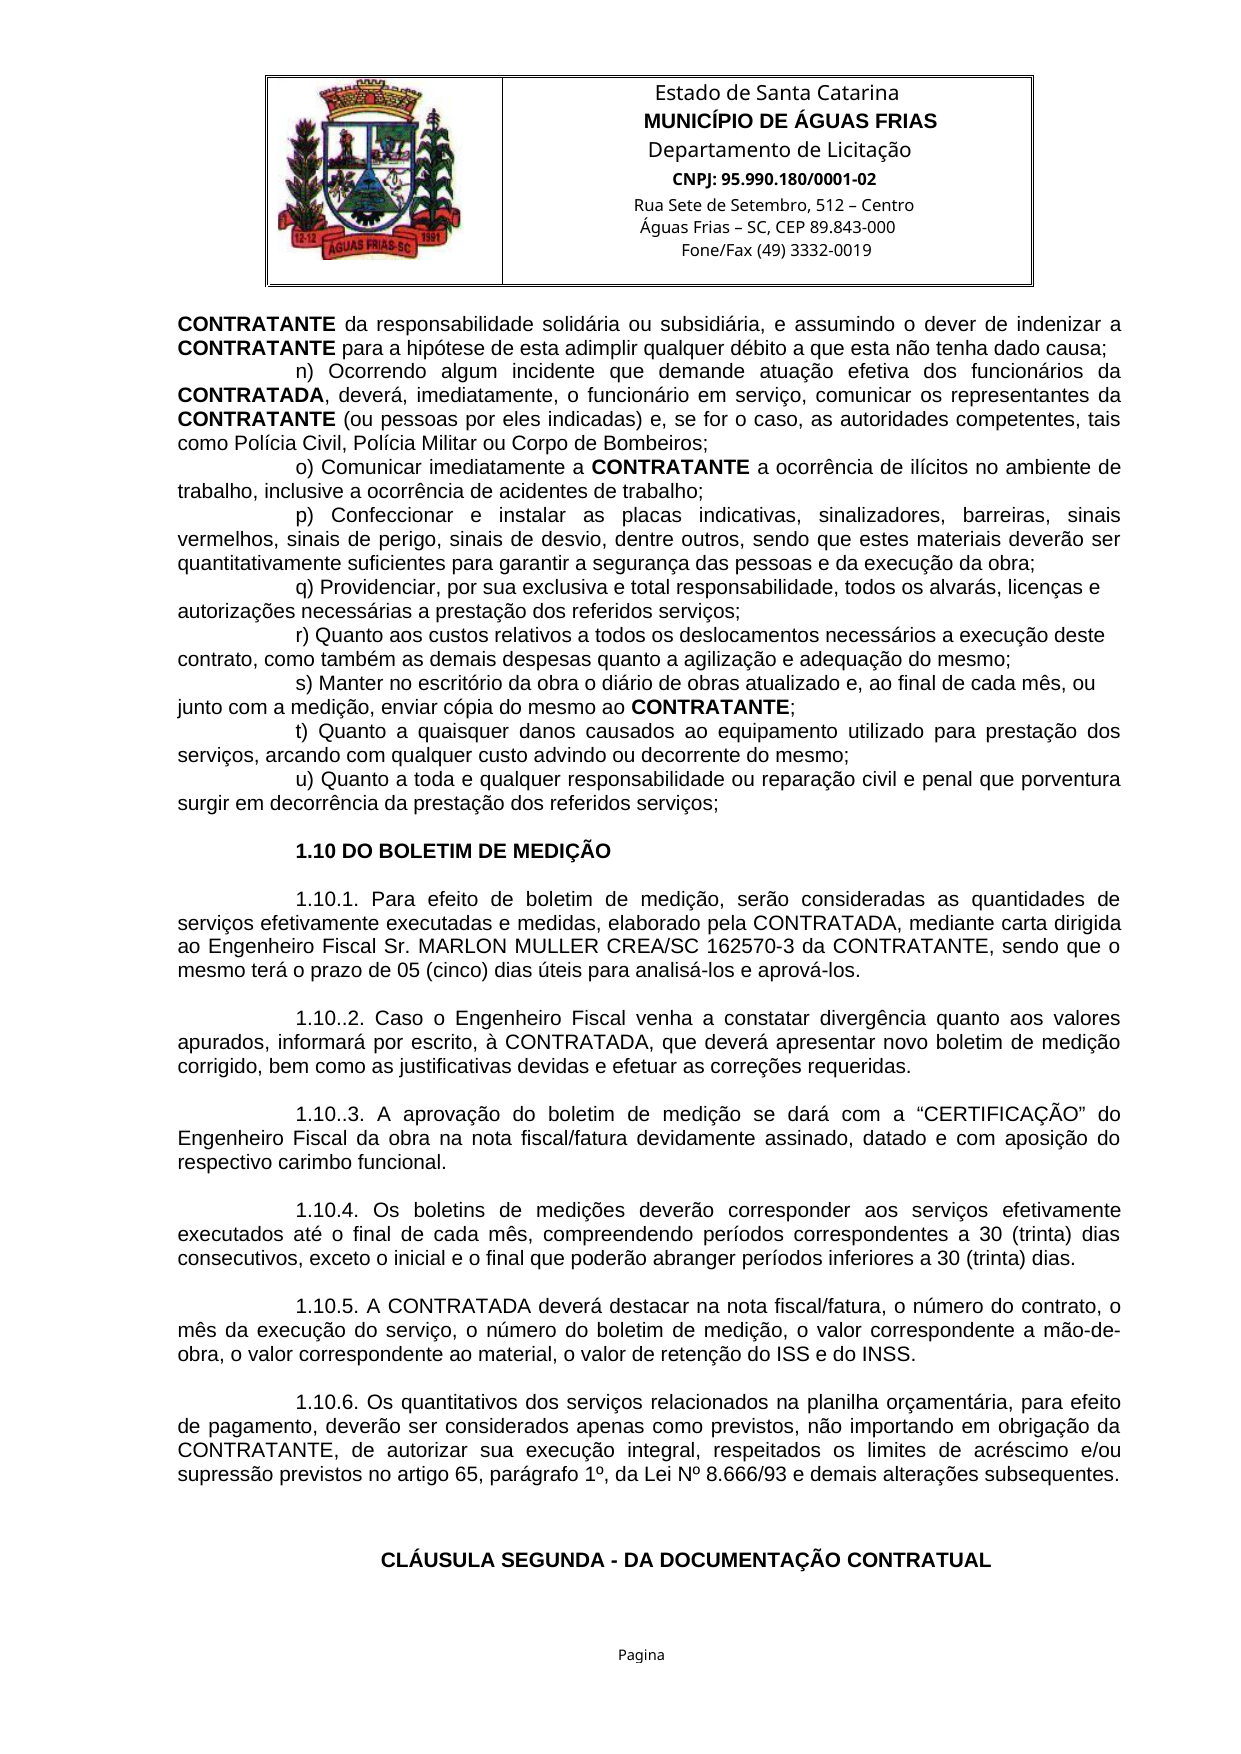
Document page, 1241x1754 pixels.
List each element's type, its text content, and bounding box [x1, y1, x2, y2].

text 1.10..2. Caso o Engenheiro Fiscal venha a constatar divergência quanto aos valores apurados, informará por escrito, à CONTRATADA, que deverá apresentar novo boletim de medição corrigido, bem como as justificativas devidas e efetuar as correções requeridas. [177, 1006, 1122, 1078]
picture [277, 78, 464, 260]
text 1.10..3. A aprovação do boletim de medição se dará com a “CERTIFICAÇÃO” do Engenheiro Fiscal da obra na nota fiscal/fatura devidamente assinado, datado e com aposição do respectivo carimbo funcional. [177, 1102, 1122, 1174]
text s) Manter no escritório da obra o diário de obras atualizado e, ao final de cada mês, ou junto com a medição, enviar cópia do mesmo ao CONTRATANTE; [177, 671, 1122, 719]
text 1.10.1. Para efeito de boletim de medição, serão consideradas as quantidades de serviços efetivamente executadas e medidas, elaborado pela CONTRATADA, mediante carta dirigida ao Engenheiro Fiscal Sr. MARLON MULLER CREA/SC 162570-3 da CONTRATANTE, sendo que o mesmo terá o prazo de 05 (cinco) dias úteis para analisá-los e aprová-los. [177, 886, 1122, 982]
text 1.10 DO BOLETIM DE MEDIÇÃO [177, 838, 1122, 862]
text n) Ocorrendo algum incidente que demande atuação efetiva dos funcionários da CONTRATADA, deverá, imediatamente, o funcionário em serviço, comunicar os representantes da CONTRATANTE (ou pessoas por eles indicadas) e, se for o caso, as autoridades competentes, tais como Polícia Civil, Polícia Militar ou Corpo de Bombeiros; [177, 359, 1122, 455]
text p) Confeccionar e instalar as placas indicativas, sinalizadores, barreiras, sinais vermelhos, sinais de perigo, sinais de desvio, dentre outros, sendo que estes materiais deverão ser quantitativamente suficientes para garantir a segurança das pessoas e da execução da obra; [177, 503, 1122, 575]
text 1.10.6. Os quantitativos dos serviços relacionados na planilha orçamentária, para efeito de pagamento, deverão ser considerados apenas como previstos, não importando em obrigação da CONTRATANTE, de autorizar sua execução integral, respeitados os limites de acréscimo e/ou supressão previstos no artigo 65, parágrafo 1º, da Lei Nº 8.666/93 e demais alterações subsequentes. [177, 1389, 1122, 1485]
text 1.10.4. Os boletins de medições deverão corresponder aos serviços efetivamente executados até o final de cada mês, compreendendo períodos correspondentes a 30 (trinta) dias consecutivos, exceto o inicial e o final que poderão abranger períodos inferiores a 30 (trinta) dias. [177, 1198, 1122, 1270]
text r) Quanto aos custos relativos a todos os deslocamentos necessários a execução deste contrato, como também as demais despesas quanto a agilização e adequação do mesmo; [177, 623, 1122, 671]
text q) Providenciar, por sua exclusiva e total responsabilidade, todos os alvarás, licenças e autorizações necessárias a prestação dos referidos serviços; [177, 575, 1122, 623]
text o) Comunicar imediatamente a CONTRATANTE a ocorrência de ilícitos no ambiente de trabalho, inclusive a ocorrência de acidentes de trabalho; [177, 455, 1122, 503]
text 1.10.5. A CONTRATADA deverá destacar na nota fiscal/fatura, o número do contrato, o mês da execução do serviço, o número do boletim de medição, o valor correspondente a mão-de-obra, o valor correspondente ao material, o valor de retenção do ISS e do INSS. [177, 1294, 1122, 1366]
subtitle CLÁUSULA SEGUNDA - DA DOCUMENTAÇÃO CONTRATUAL [196, 1544, 1176, 1573]
text u) Quanto a toda e qualquer responsabilidade ou reparação civil e penal que porventura surgir em decorrência da prestação dos referidos serviços; [177, 767, 1122, 814]
text t) Quanto a quaisquer danos causados ao equipamento utilizado para prestação dos serviços, arcando com qualquer custo advindo ou decorrente do mesmo; [177, 719, 1122, 767]
